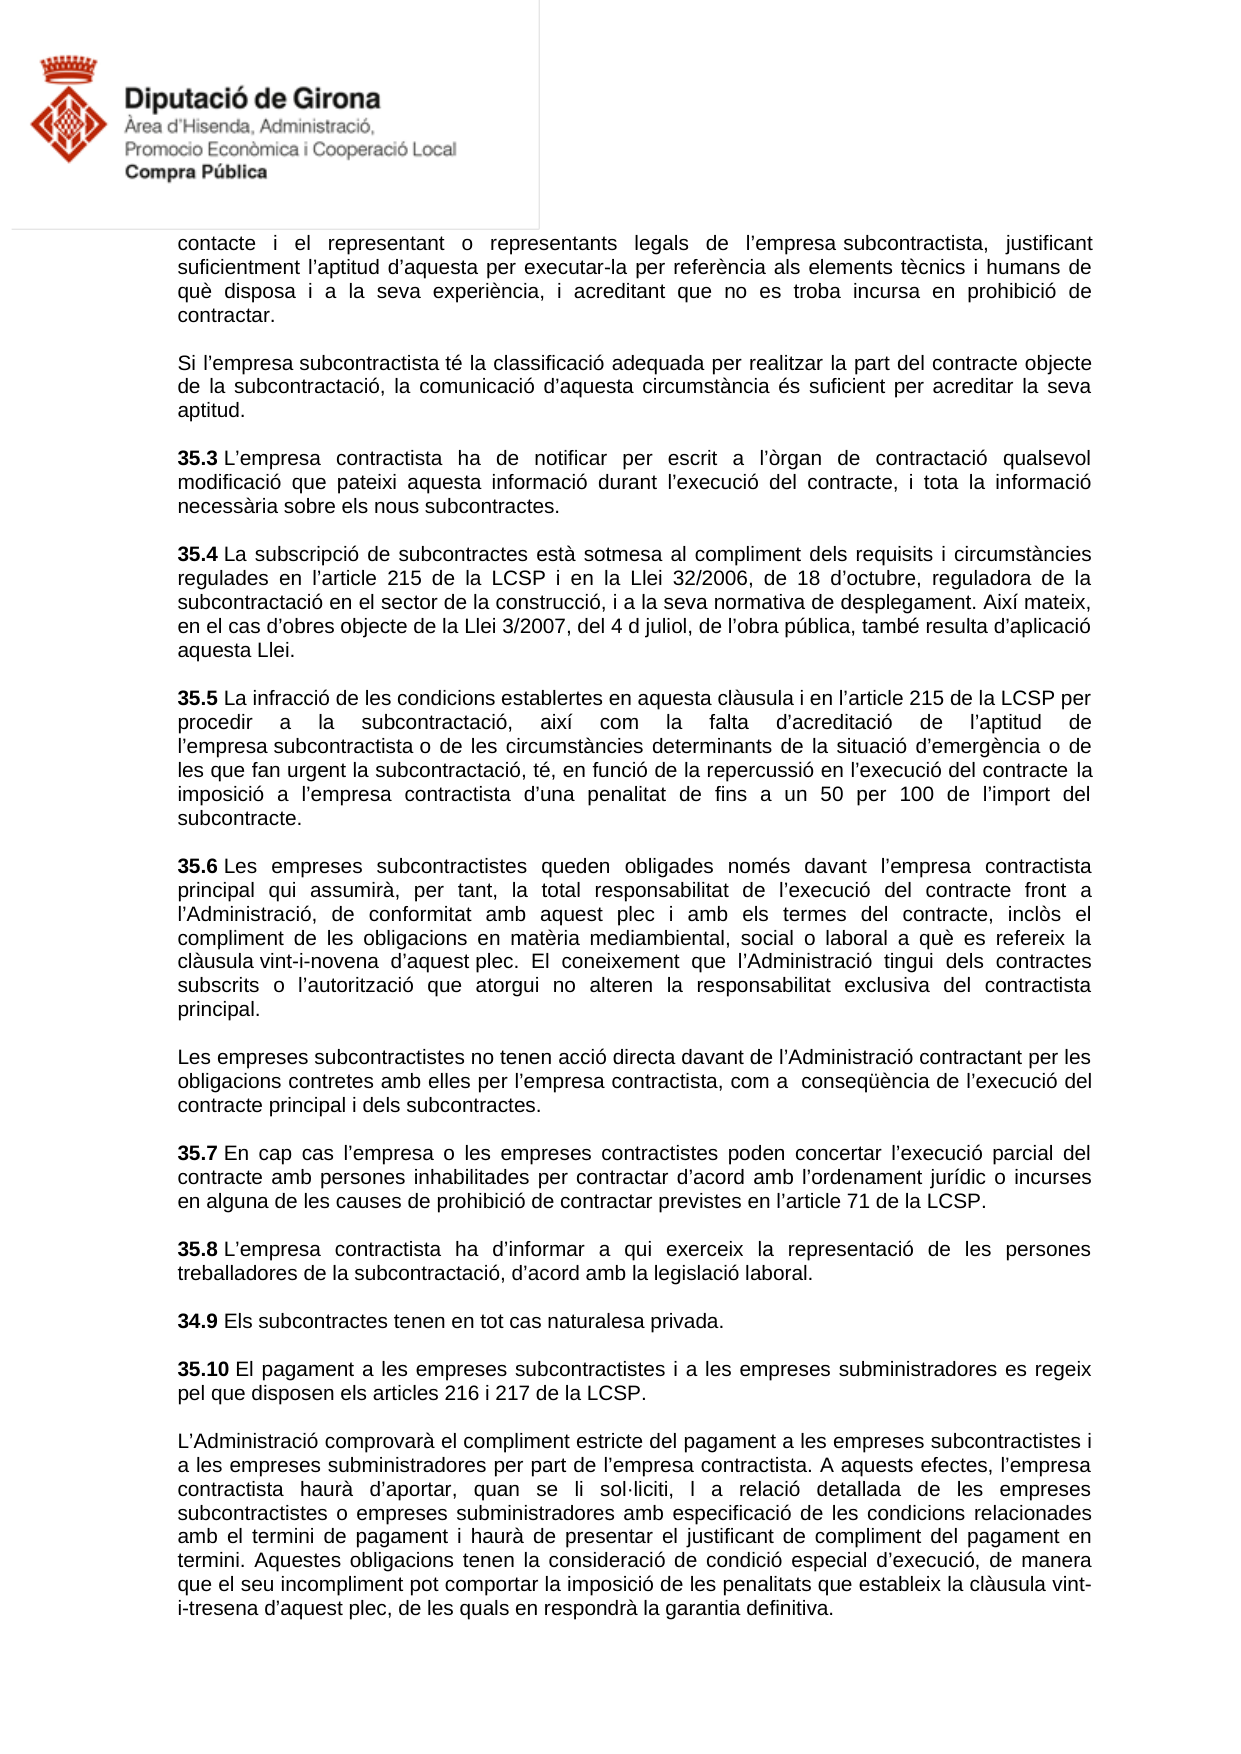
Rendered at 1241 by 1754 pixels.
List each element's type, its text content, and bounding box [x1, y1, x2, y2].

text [177, 148, 1093, 326]
text 35.10 El pagament a les empreses subcontractistes i a les empreses subministradores es regeix pel que disposen els articles 216 i 217 de la LCSP. [177, 1357, 1093, 1404]
text Les empreses subcontractistes no tenen acció directa davant de l’Administració contractant per les obligacions contretes amb elles per l’empresa contractista, com a conseqüència de l’execució del contracte principal i dels subcontractes. [177, 1045, 1093, 1117]
text 34.9 Els subcontractes tenen en tot cas naturalesa privada. [177, 1309, 1093, 1333]
text 35.7 En cap cas l’empresa o les empreses contractistes poden concertar l’execució parcial del contracte amb persones inhabilitades per contractar d’acord amb l’ordenament jurídic o incurses en alguna de les causes de prohibició de contractar previstes en l’article 71 de la LCSP. [177, 1141, 1093, 1213]
text 35.5 La infracció de les condicions establertes en aquesta clàusula i en l’article 215 de la LCSP per procedir a la subcontractació, així com la falta d’acreditació de l’aptitud de l’empresa subcontractista o de les circumstàncies determinants de la situació d’emergència o de les que fan urgent la subcontractació, té, en funció de la repercussió en l’execució del contracte la imposició a l’empresa contractista d’una penalitat de fins a un 50 per 100 de l’import del subcontracte. [177, 686, 1093, 829]
text 35.8 L’empresa contractista ha d’informar a qui exerceix la representació de les persones treballadores de la subcontractació, d’acord amb la legislació laboral. [177, 1237, 1093, 1285]
text 35.4 La subscripció de subcontractes està sotmesa al compliment dels requisits i circumstàncies regulades en l’article 215 de la LCSP i en la Llei 32/2006, de 18 d’octubre, reguladora de la subcontractació en el sector de la construcció, i a la seva normativa de desplegament. Així mateix, en el cas d’obres objecte de la Llei 3/2007, del 4 d juliol, de l’obra pública, també resulta d’aplicació aquesta Llei. [177, 542, 1093, 662]
picture [11, 0, 541, 231]
text 35.6 Les empreses subcontractistes queden obligades només davant l’empresa contractista principal qui assumirà, per tant, la total responsabilitat de l’execució del contracte front a l’Administració, de conformitat amb aquest plec i amb els termes del contracte, inclòs el compliment de les obligacions en matèria mediambiental, social o laboral a què es refereix la clàusula vint-i-novena d’aquest plec. El coneixement que l’Administració tingui dels contractes subscrits o l’autorització que atorgui no alteren la responsabilitat exclusiva del contractista principal. [177, 853, 1093, 1021]
text L’Administració comprovarà el compliment estricte del pagament a les empreses subcontractistes i a les empreses subministradores per part de l’empresa contractista. A aquests efectes, l’empresa contractista haurà d’aportar, quan se li sol·liciti, l a relació detallada de les empreses subcontractistes o empreses subministradores amb especificació de les condicions relacionades amb el termini de pagament i haurà de presentar el justificant de compliment del pagament en termini. Aquestes obligacions tenen la consideració de condició especial d’execució, de manera que el seu incompliment pot comportar la imposició de les penalitats que estableix la clàusula vint-i-tresena d’aquest plec, de les quals en respondrà la garantia definitiva. [177, 1428, 1093, 1620]
text 35.3 L’empresa contractista ha de notificar per escrit a l’òrgan de contractació qualsevol modificació que pateixi aquesta informació durant l’execució del contracte, i tota la informació necessària sobre els nous subcontractes. [177, 446, 1093, 518]
text Si l’empresa subcontractista té la classificació adequada per realitzar la part del contracte objecte de la subcontractació, la comunicació d’aquesta circumstància és suficient per acreditar la seva aptitud. [177, 350, 1093, 422]
